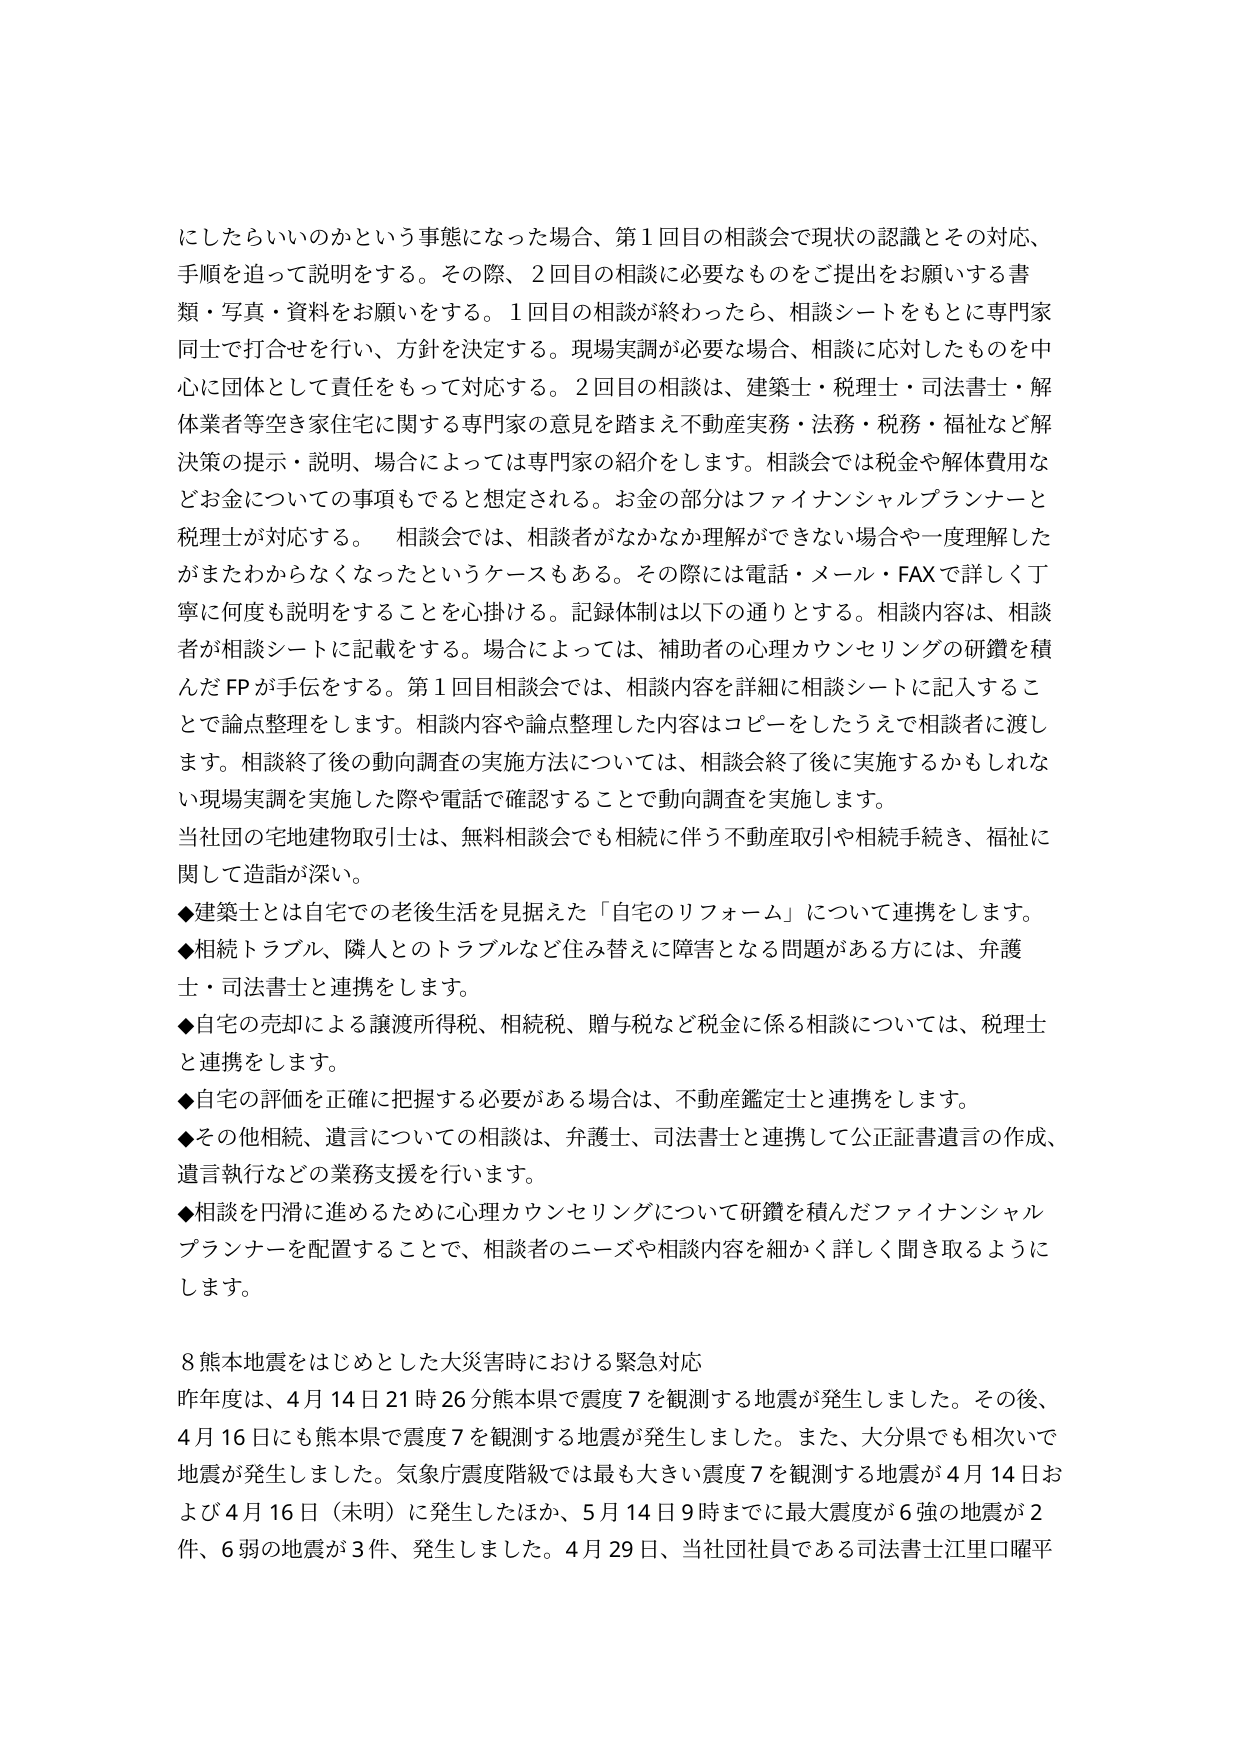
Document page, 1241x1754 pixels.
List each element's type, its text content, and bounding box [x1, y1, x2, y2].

list 熊本地震をはじめとした大災害時における緊急対応 [177, 1342, 1063, 1379]
list 当社団の宅地建物取引士は、無料相談会でも相続に伴う不動産取引や相続手続き、福祉に関して造詣が深い。 [177, 817, 1063, 892]
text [177, 1379, 1063, 1567]
list ◆自宅の売却による譲渡所得税、相続税、贈与税など税金に係る相談については、税理士と連携をします。 [177, 1004, 1063, 1079]
list ◆自宅の評価を正確に把握する必要がある場合は、不動産鑑定士と連携をします。 [177, 1079, 1063, 1117]
list ◆その他相続、遺言についての相談は、弁護士、司法書士と連携して公正証書遺言の作成、遺言執行などの業務支援を行います。 [177, 1117, 1063, 1192]
list ◆相談を円滑に進めるために心理カウンセリングについて研鑽を積んだファイナンシャルプランナーを配置することで、相談者のニーズや相談内容を細かく詳しく聞き取るようにします。 [177, 1192, 1063, 1304]
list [177, 217, 1063, 817]
list ◆相続トラブル、隣人とのトラブルなど住み替えに障害となる問題がある方には、弁護士・司法書士と連携をします。 [177, 929, 1063, 1004]
list ◆建築士とは自宅での老後生活を見据えた「自宅のリフォーム」について連携をします。 [177, 892, 1063, 929]
